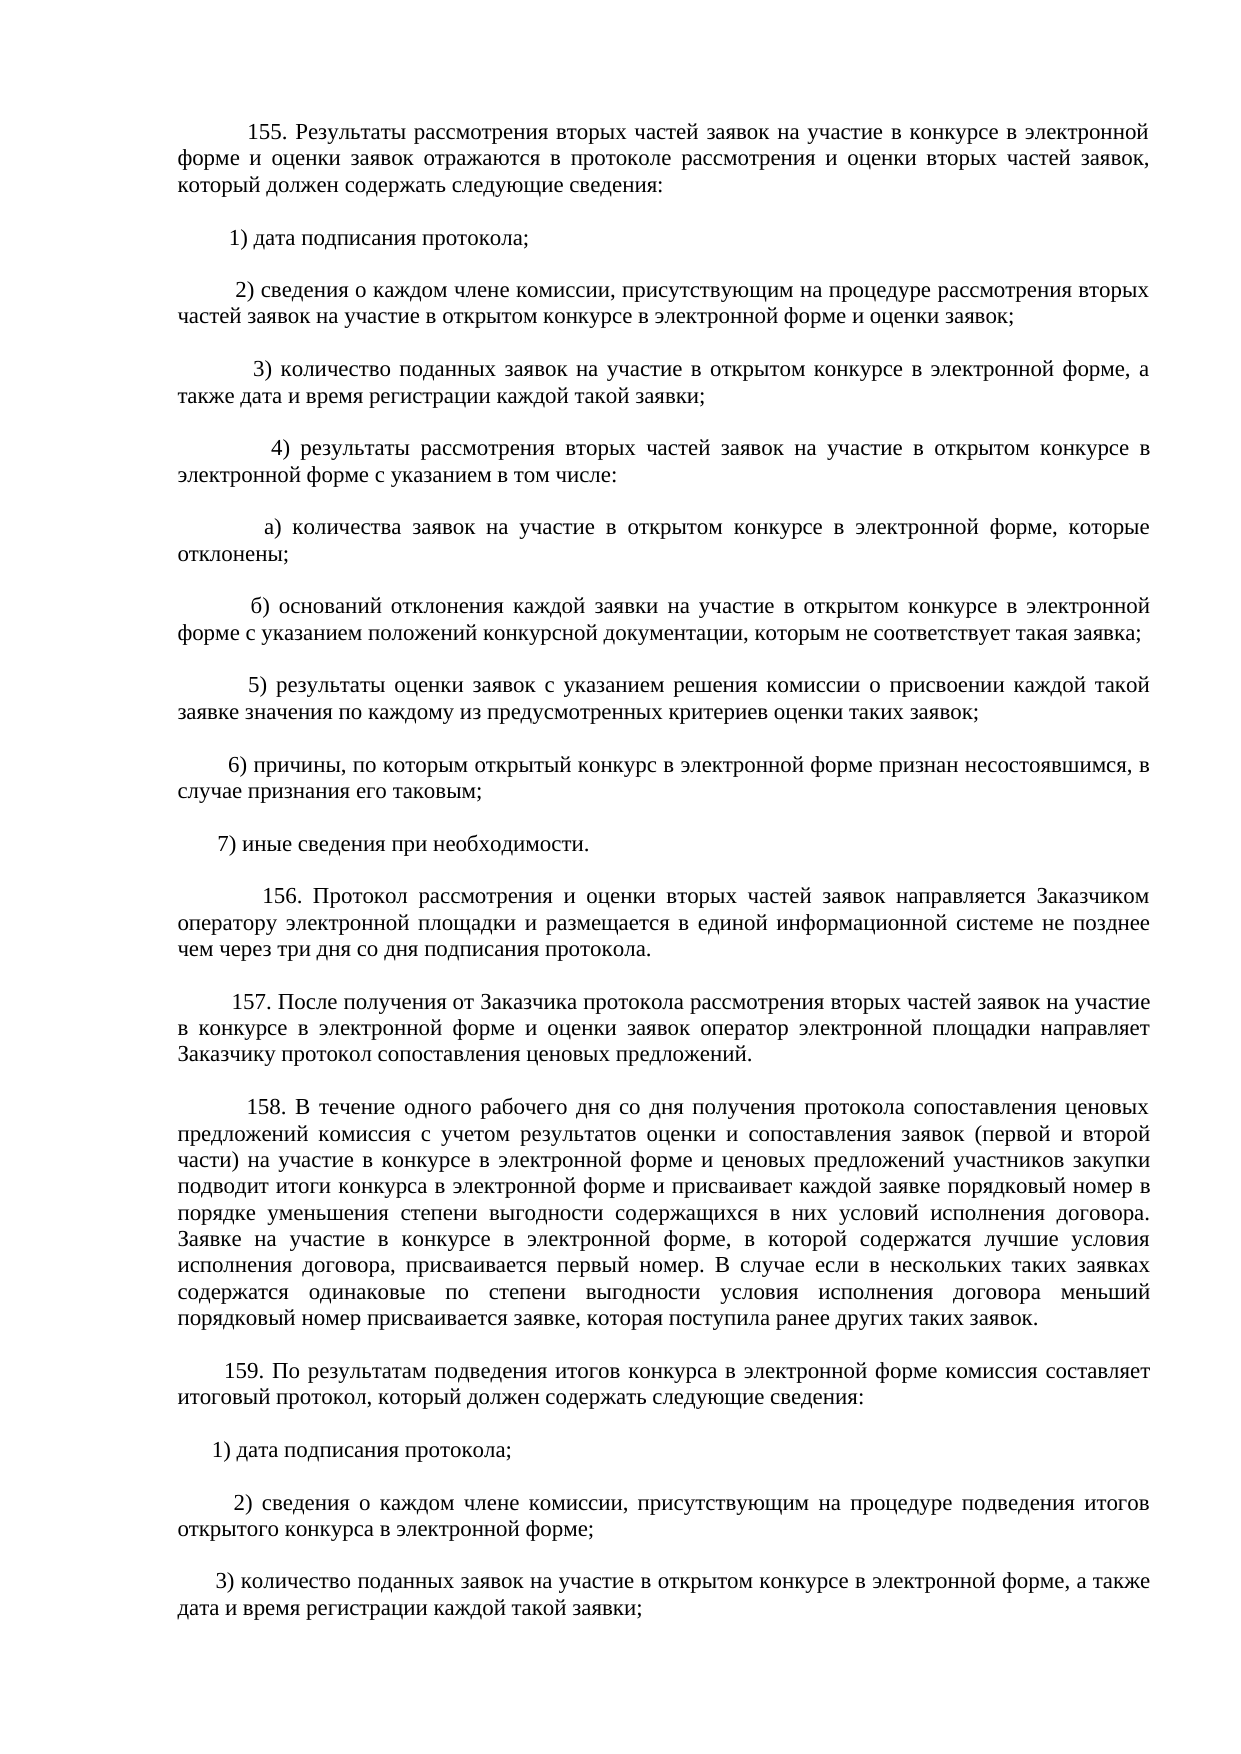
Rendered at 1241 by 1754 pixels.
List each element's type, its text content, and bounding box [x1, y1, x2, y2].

text 1) дата подписания протокола; [177, 1436, 1152, 1462]
text 159. По результатам подведения итогов конкурса в электронной форме комиссия составляет итоговый протокол, который должен содержать следующие сведения: [177, 1357, 1152, 1409]
text 158. В течение одного рабочего дня со дня получения протокола сопоставления ценовых предложений комиссия с учетом результатов оценки и сопоставления заявок (первой и второй части) на участие в конкурсе в электронной форме и ценовых предложений участников закупки подводит итоги конкурса в электронной форме и присваивает каждой заявке порядковый номер в порядке уменьшения степени выгодности содержащихся в них условий исполнения договора. Заявке на участие в конкурсе в электронной форме, в которой содержатся лучшие условия исполнения договора, присваивается первый номер. В случае если в нескольких таких заявках содержатся одинаковые по степени выгодности условия исполнения договора меньший порядковый номер присваивается заявке, которая поступила ранее других таких заявок. [177, 1093, 1152, 1330]
text 2) сведения о каждом члене комиссии, присутствующим на процедуре подведения итогов открытого конкурса в электронной форме; [177, 1488, 1152, 1541]
text 5) результаты оценки заявок с указанием решения комиссии о присвоении каждой такой заявке значения по каждому из предусмотренных критериев оценки таких заявок; [177, 672, 1152, 724]
text 2) сведения о каждом члене комиссии, присутствующим на процедуре рассмотрения вторых частей заявок на участие в открытом конкурсе в электронной форме и оценки заявок; [177, 276, 1152, 329]
text а) количества заявок на участие в открытом конкурсе в электронной форме, которые отклонены; [177, 513, 1152, 566]
text 3) количество поданных заявок на участие в открытом конкурсе в электронной форме, а также дата и время регистрации каждой такой заявки; [177, 355, 1152, 408]
text 4) результаты рассмотрения вторых частей заявок на участие в открытом конкурсе в электронной форме с указанием в том числе: [177, 434, 1152, 487]
text 3) количество поданных заявок на участие в открытом конкурсе в электронной форме, а также дата и время регистрации каждой такой заявки; [177, 1568, 1152, 1620]
text 157. После получения от Заказчика протокола рассмотрения вторых частей заявок на участие в конкурсе в электронной форме и оценки заявок оператор электронной площадки направляет Заказчику протокол сопоставления ценовых предложений. [177, 988, 1152, 1067]
text 156. Протокол рассмотрения и оценки вторых частей заявок направляется Заказчиком оператору электронной площадки и размещается в единой информационной системе не позднее чем через три дня со дня подписания протокола. [177, 882, 1152, 961]
text 1) дата подписания протокола; [177, 223, 1152, 250]
text б) оснований отклонения каждой заявки на участие в открытом конкурсе в электронной форме с указанием положений конкурсной документации, которым не соответствует такая заявка; [177, 592, 1152, 645]
text 6) причины, по которым открытый конкурс в электронной форме признан несостоявшимся, в случае признания его таковым; [177, 751, 1152, 803]
text 155. Результаты рассмотрения вторых частей заявок на участие в конкурсе в электронной форме и оценки заявок отражаются в протоколе рассмотрения и оценки вторых частей заявок, который должен содержать следующие сведения: [177, 118, 1152, 197]
text 7) иные сведения при необходимости. [177, 830, 1152, 856]
